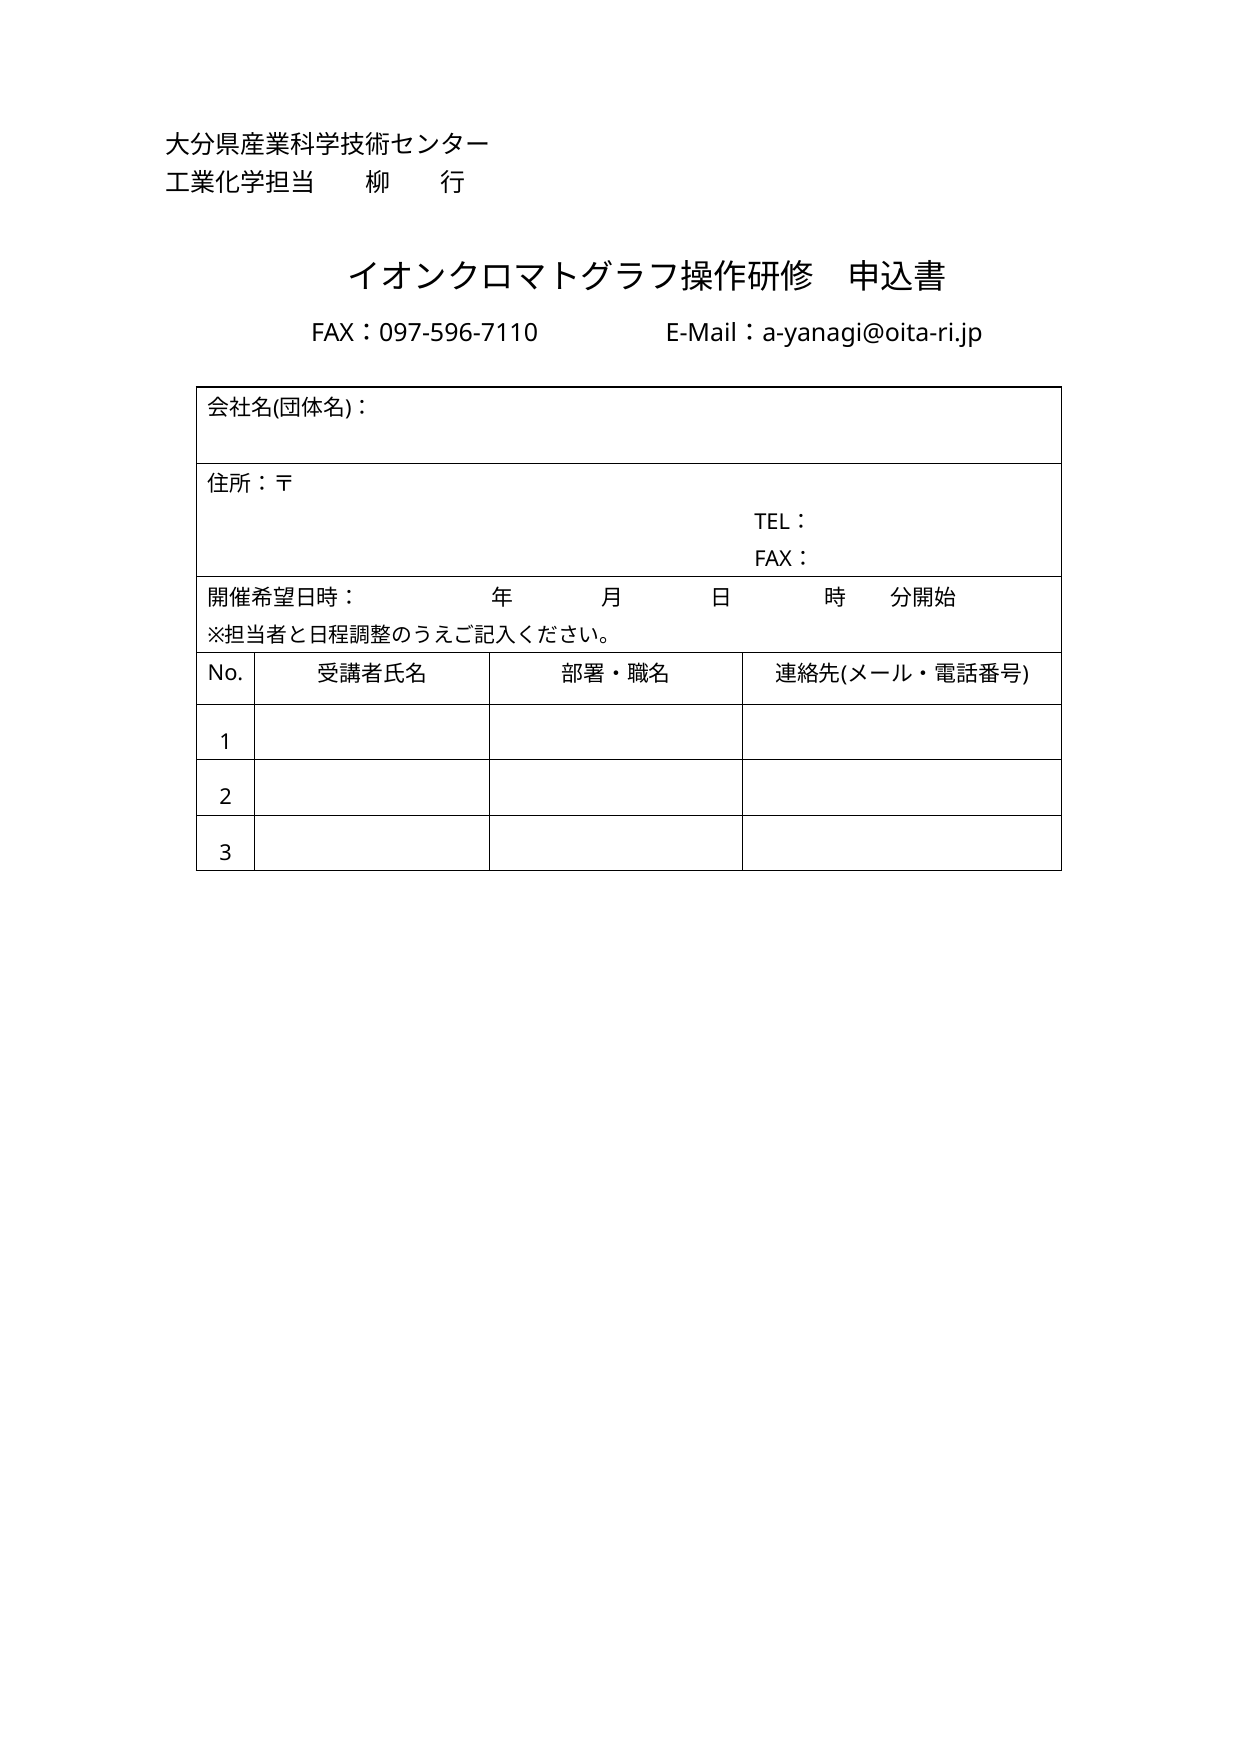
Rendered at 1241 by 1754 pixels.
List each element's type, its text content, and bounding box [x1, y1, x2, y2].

table_header 会社名(団体名)： [197, 388, 1061, 462]
table_cell [490, 705, 742, 759]
table_cell [490, 760, 742, 815]
table_cell [743, 760, 1061, 815]
table_cell 受講者氏名 [255, 653, 489, 704]
table_cell [743, 816, 1061, 870]
table_cell [255, 705, 489, 759]
table_cell 2 [197, 760, 254, 815]
text 工業化学担当 柳 行 [165, 161, 1128, 199]
table_cell [490, 816, 742, 870]
table_cell [255, 760, 489, 815]
table_cell 部署・職名 [490, 653, 742, 704]
table_cell 開催希望日時： 年 月 日 時 分開始 ※担当者と日程調整のうえご記入ください。 [197, 577, 1061, 652]
text イオンクロマトグラフ操作研修 申込書 [165, 236, 1128, 311]
table_cell 住所：〒 TEL： FAX： [197, 464, 1061, 576]
table_cell 3 [197, 816, 254, 870]
table_cell [255, 816, 489, 870]
text 大分県産業科学技術センター [165, 124, 1128, 161]
table_cell 1 [197, 705, 254, 759]
table_cell No. [197, 653, 254, 704]
table_cell 連絡先(メール・電話番号) [743, 653, 1061, 704]
table_cell [743, 705, 1061, 759]
text FAX：097-596-7110 E-Mail：a-yanagi@oita-ri.jp [165, 311, 1128, 349]
